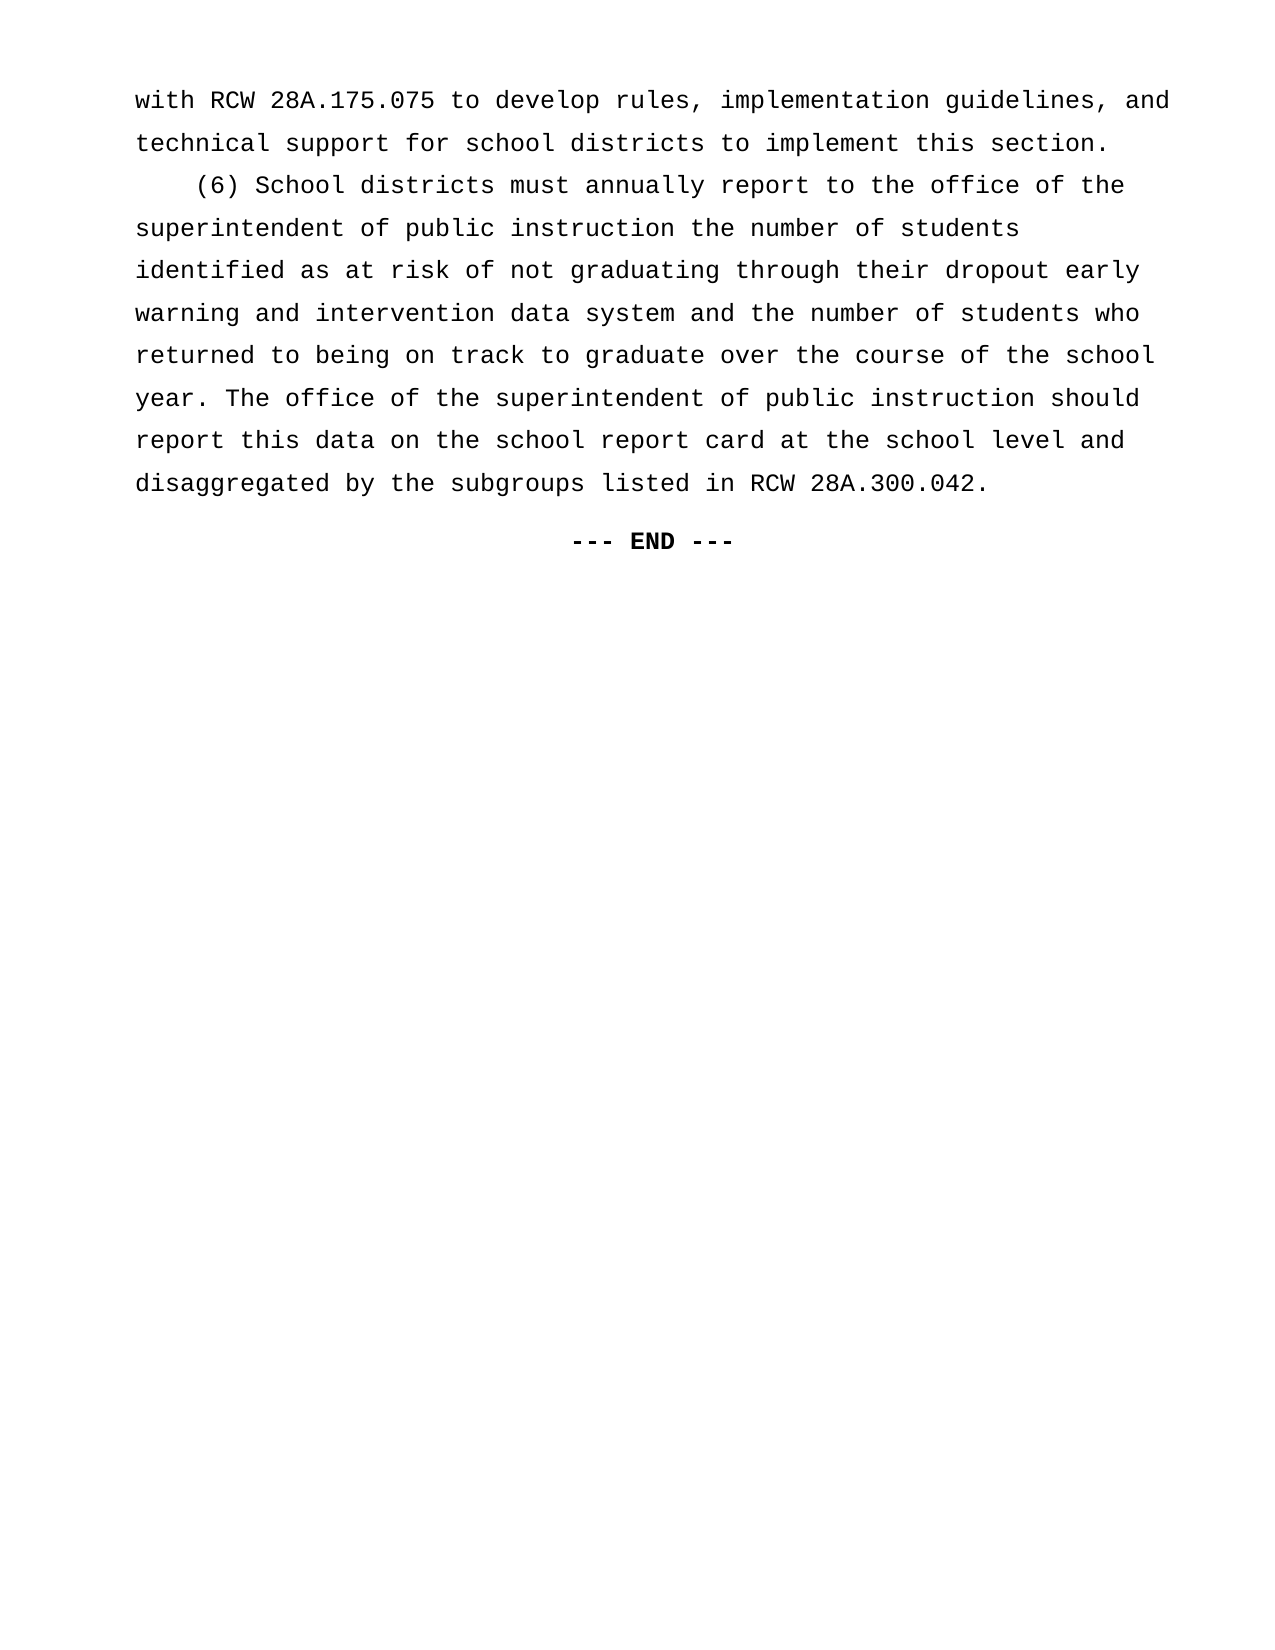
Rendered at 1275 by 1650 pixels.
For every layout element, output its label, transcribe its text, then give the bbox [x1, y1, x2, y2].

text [135, 75, 1170, 160]
text (6) School districts must annually report to the office of the superintendent of public instruction the number of students identified as at risk of not graduating through their dropout early warning and intervention data system and the number of students who returned to being on track to graduate over the course of the school year. The office of the superintendent of public instruction should report this data on the school report card at the school level and disaggregated by the subgroups listed in RCW 28A.300.042. [135, 160, 1170, 500]
text --- END --- [135, 528, 1170, 557]
